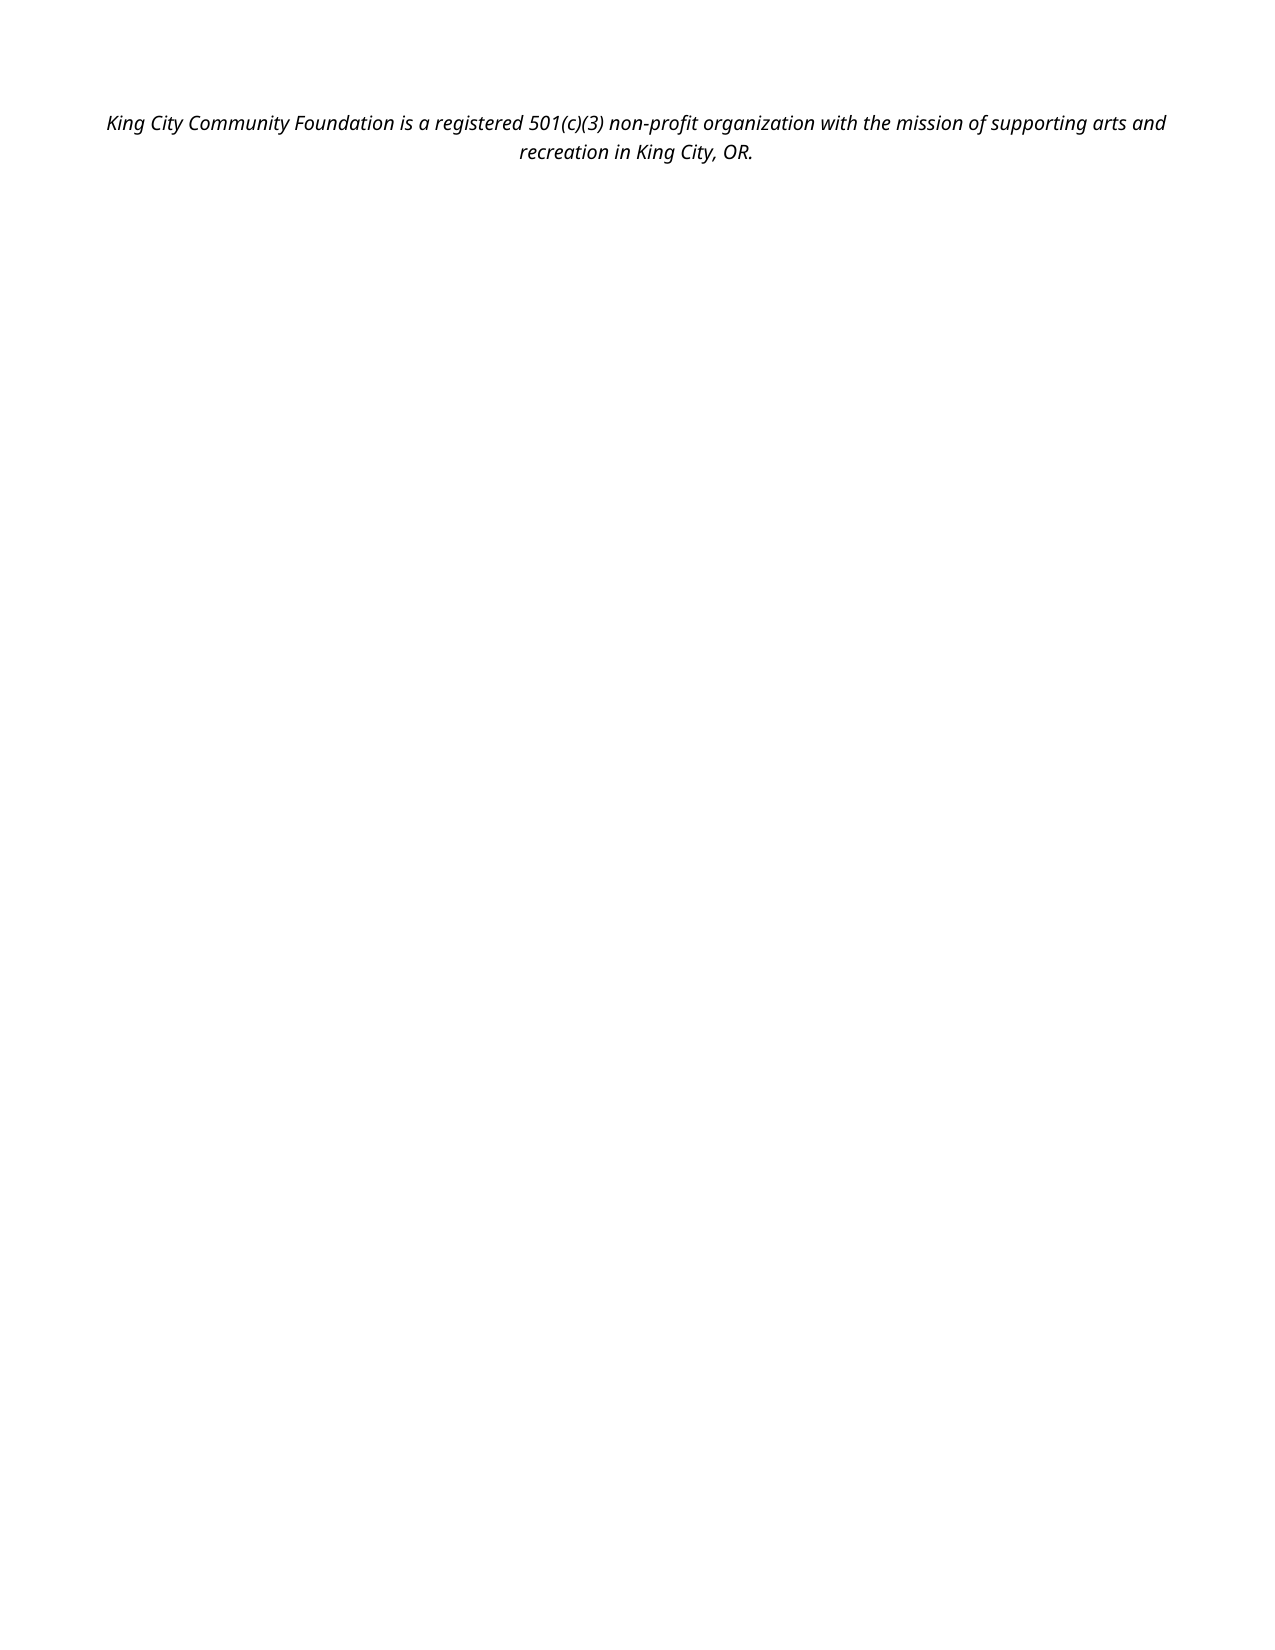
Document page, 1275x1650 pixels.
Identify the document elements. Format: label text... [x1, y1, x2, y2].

text King City Community Foundation is a registered 501(c)(3) non-profit organization with the mission of supporting arts and recreation in King City, OR. [90, 109, 1185, 165]
